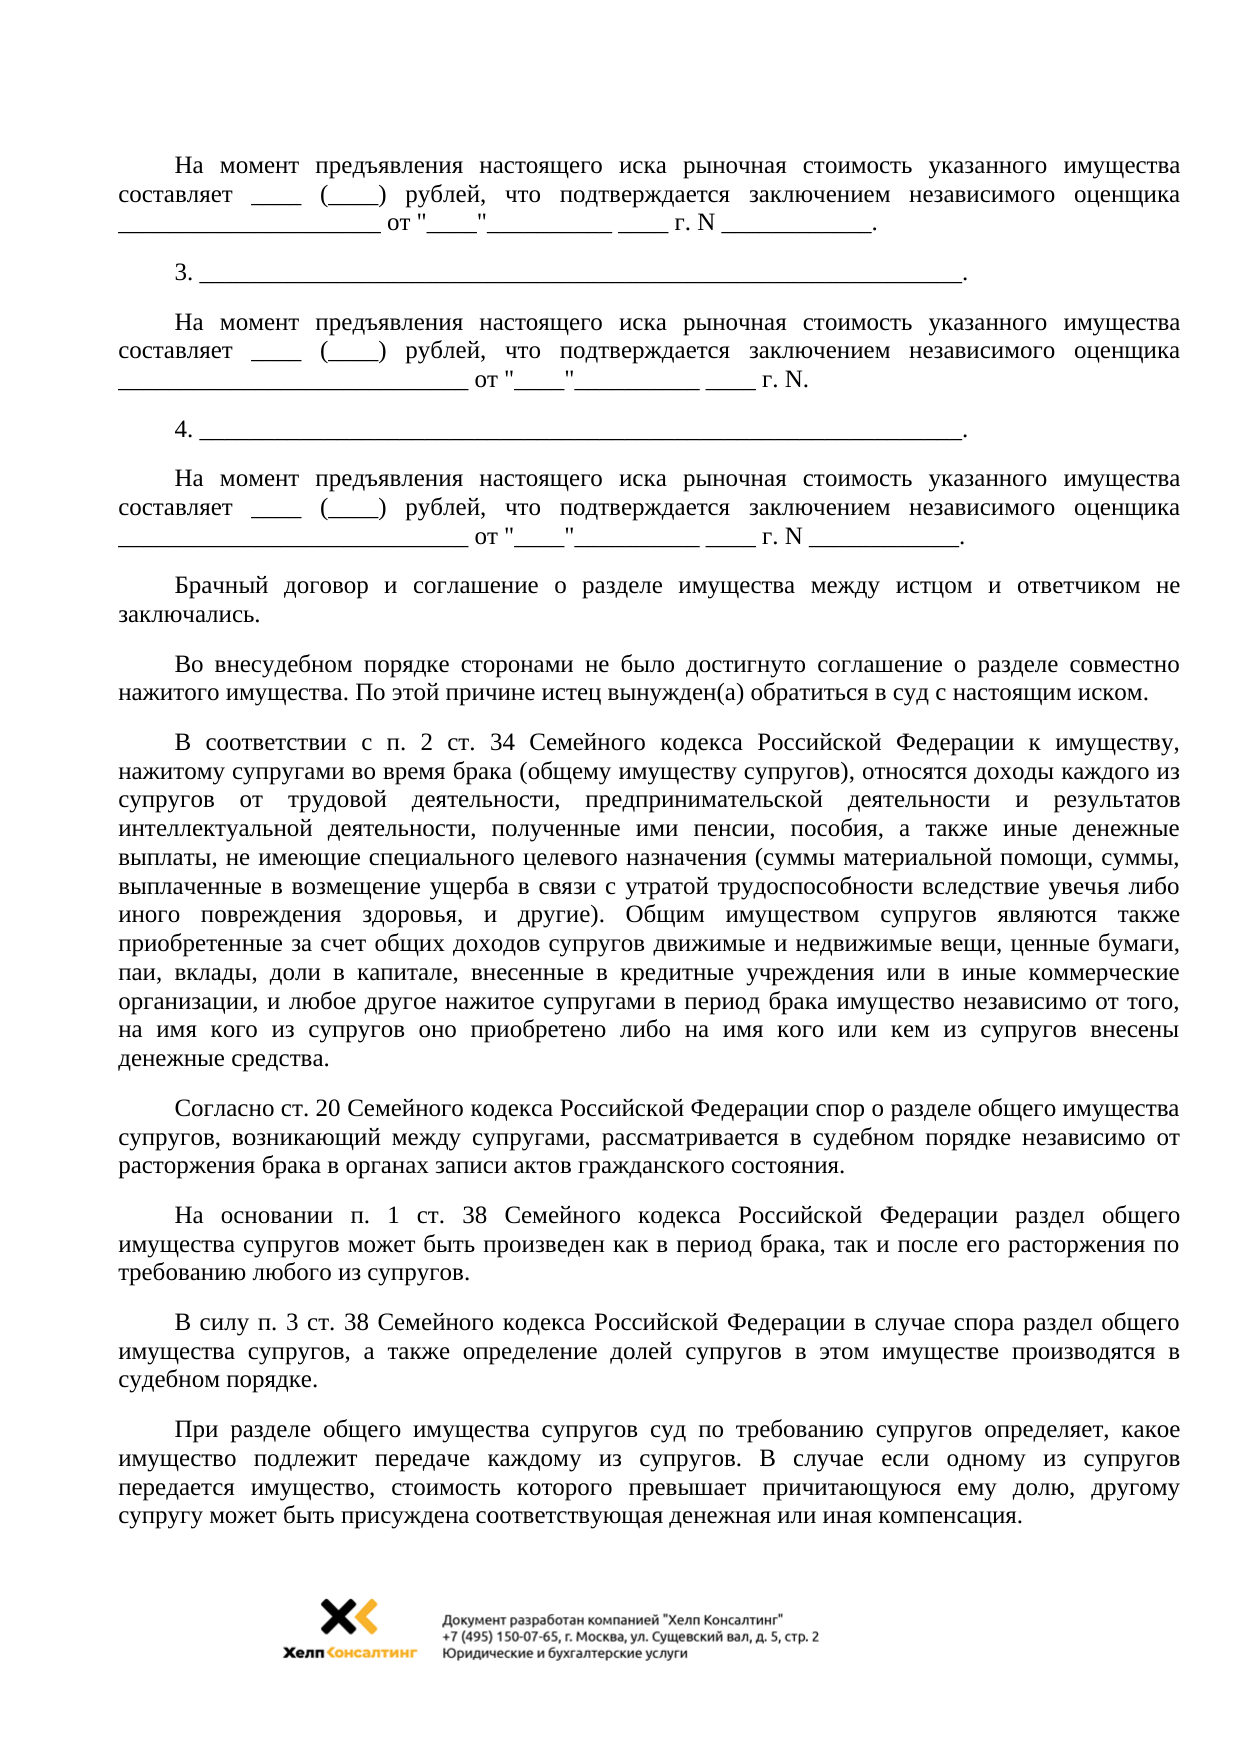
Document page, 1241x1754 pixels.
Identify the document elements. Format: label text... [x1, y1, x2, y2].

text 4. _____________________________________________________________. [118, 414, 1181, 442]
text В силу п. 3 ст. 38 Семейного кодекса Российской Федерации в случае спора раздел общего имущества супругов, а также определение долей супругов в этом имуществе производятся в судебном порядке. [118, 1307, 1181, 1393]
text Согласно ст. 20 Семейного кодекса Российской Федерации спор о разделе общего имущества супругов, возникающий между супругами, рассматривается в судебном порядке независимо от расторжения брака в органах записи актов гражданского состояния. [118, 1093, 1181, 1179]
text 3. _____________________________________________________________. [118, 257, 1181, 286]
text На основании п. 1 ст. 38 Семейного кодекса Российской Федерации раздел общего имущества супругов может быть произведен как в период брака, так и после его расторжения по требованию любого из супругов. [118, 1200, 1181, 1286]
text В соответствии с п. 2 ст. 34 Семейного кодекса Российской Федерации к имуществу, нажитому супругами во время брака (общему имуществу супругов), относятся доходы каждого из супругов от трудовой деятельности, предпринимательской деятельности и результатов интеллектуальной деятельности, полученные ими пенсии, пособия, а также иные денежные выплаты, не имеющие специального целевого назначения (суммы материальной помощи, суммы, выплаченные в возмещение ущерба в связи с утратой трудоспособности вследствие увечья либо иного повреждения здоровья, и другие). Общим имуществом супругов являются также приобретенные за счет общих доходов супругов движимые и недвижимые вещи, ценные бумаги, паи, вклады, доли в капитале, внесенные в кредитные учреждения или в иные коммерческие организации, и любое другое нажитое супругами в период брака имущество независимо от того, на имя кого из супругов оно приобретено либо на имя кого или кем из супругов внесены денежные средства. [118, 727, 1181, 1072]
picture [118, 1588, 930, 1679]
text На момент предъявления настоящего иска рыночная стоимость указанного имущества составляет ____ (____) рублей, что подтверждается заключением независимого оценщика ____________________________ от "____"__________ ____ г. N. [118, 307, 1181, 393]
text На момент предъявления настоящего иска рыночная стоимость указанного имущества составляет ____ (____) рублей, что подтверждается заключением независимого оценщика ____________________________ от "____"__________ ____ г. N ____________. [118, 463, 1181, 549]
text Во внесудебном порядке сторонами не было достигнуто соглашение о разделе совместно нажитого имущества. По этой причине истец вынужден(а) обратиться в суд с настоящим иском. [118, 649, 1181, 706]
text Брачный договор и соглашение о разделе имущества между истцом и ответчиком не заключались. [118, 570, 1181, 628]
text При разделе общего имущества супругов суд по требованию супругов определяет, какое имущество подлежит передаче каждому из супругов. В случае если одному из супругов передается имущество, стоимость которого превышает причитающуюся ему долю, другому супругу может быть присуждена соответствующая денежная или иная компенсация. [118, 1414, 1181, 1529]
